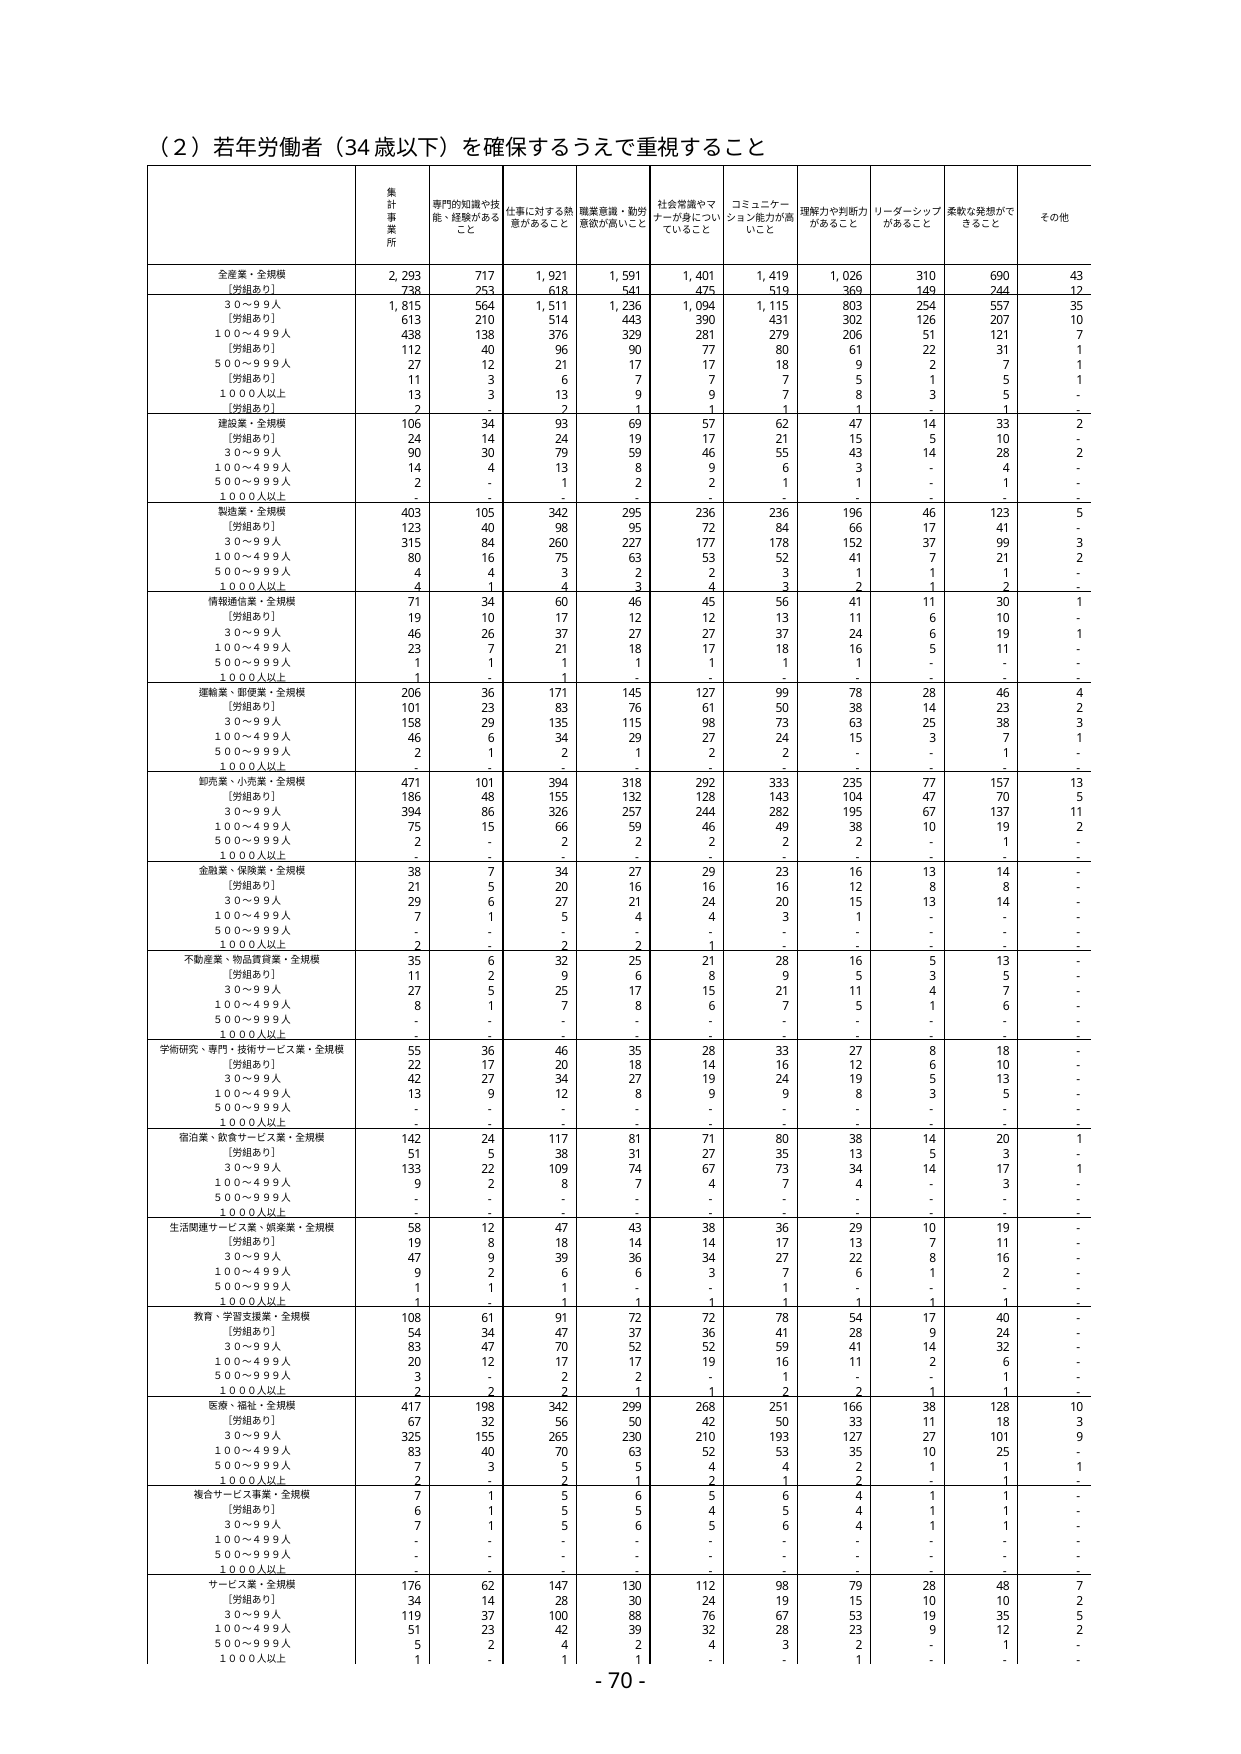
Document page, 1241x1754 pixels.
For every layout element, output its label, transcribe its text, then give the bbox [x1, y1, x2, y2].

text （２）若年労働者（34歳以下）を確保するうえで重視すること [148, 127, 1092, 164]
